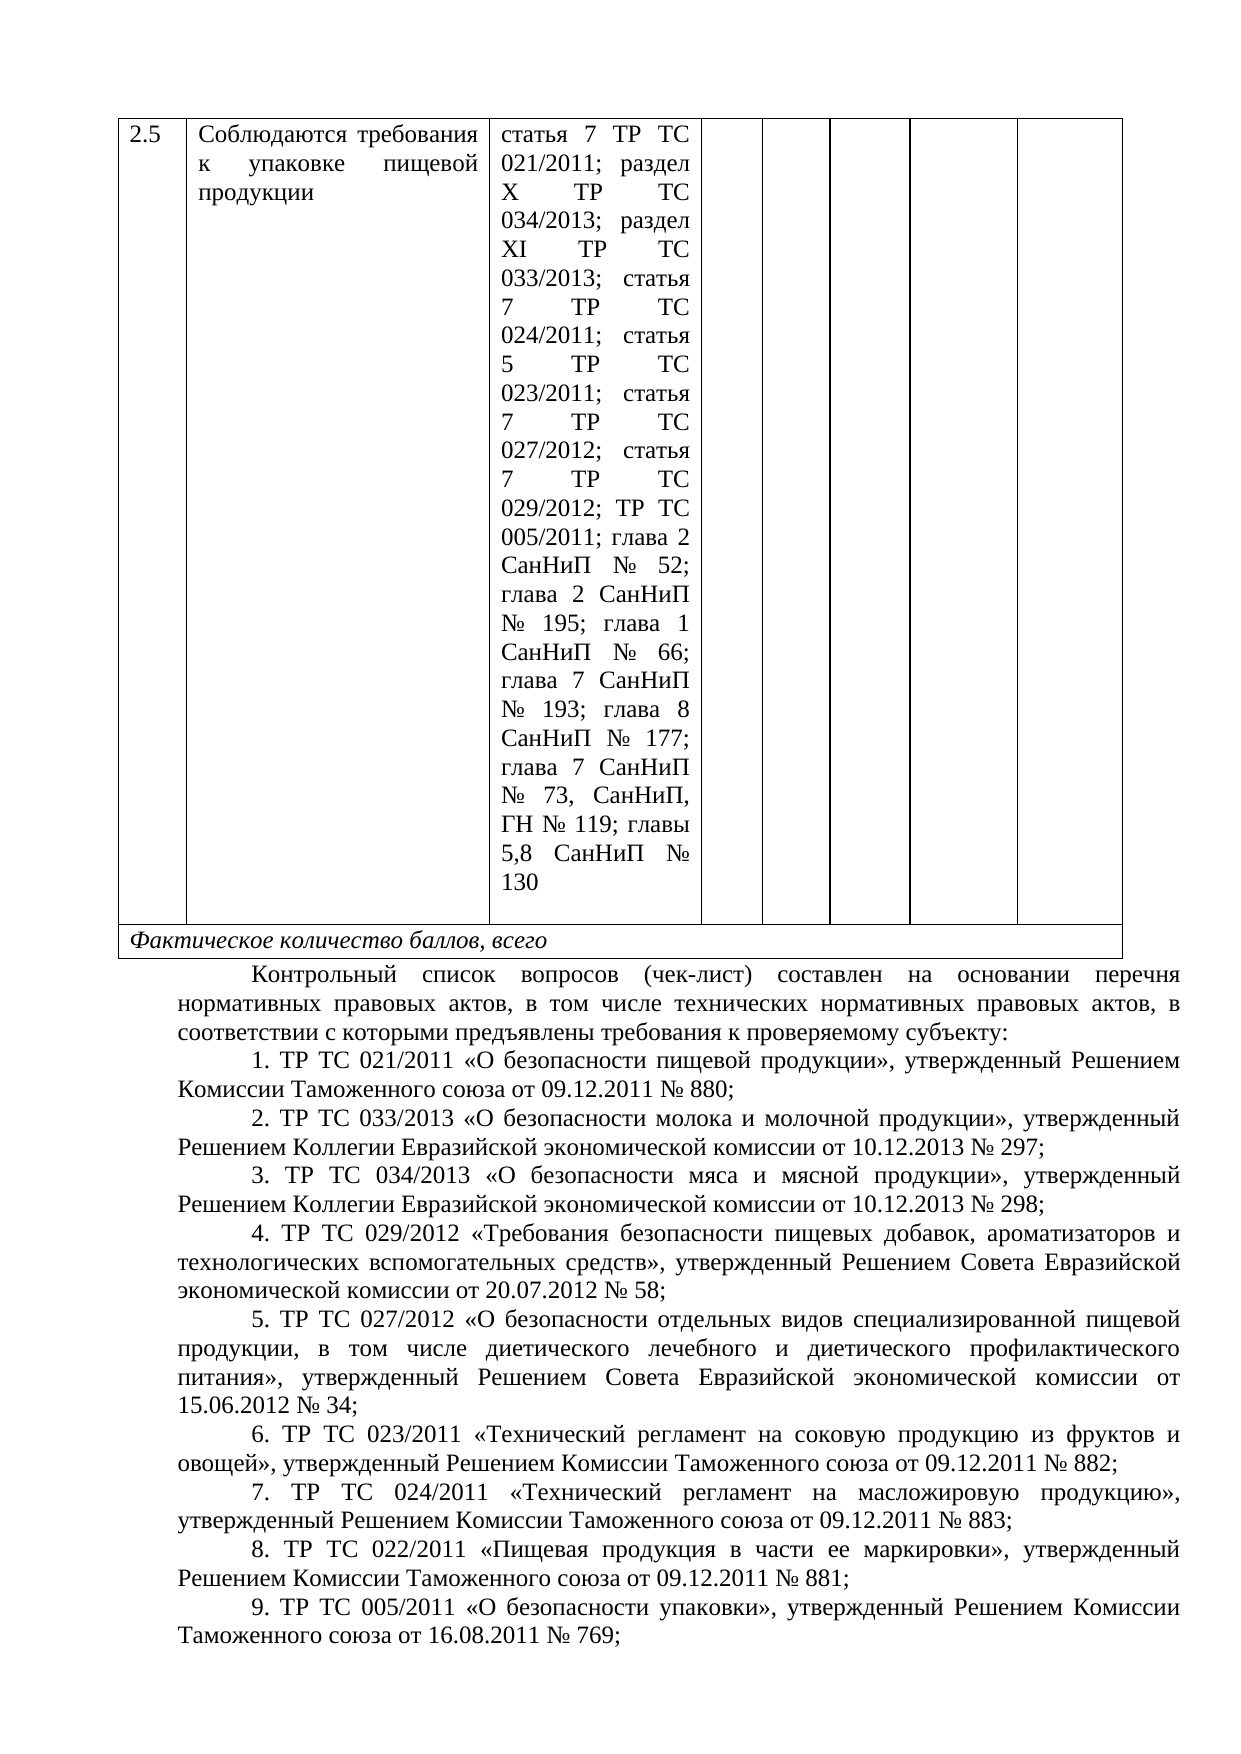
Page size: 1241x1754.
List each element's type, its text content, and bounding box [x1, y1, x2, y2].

text Контрольный список вопросов (чек-лист) составлен на основании перечня нормативных правовых актов, в том числе технических нормативных правовых актов, в соответствии с которыми предъявлены требования к проверяемому субъекту: [177, 959, 1181, 1045]
text 1. ТР ТС 021/2011 «О безопасности пищевой продукции», утвержденный Решением Комиссии Таможенного союза от 09.12.2011 № 880; [177, 1045, 1181, 1103]
table_cell Соблюдаются требования к упаковке пищевой продукции [187, 119, 489, 924]
table_cell Фактическое количество баллов, всего [119, 925, 1122, 958]
table_cell [702, 119, 762, 924]
table_cell статья 7 ТР ТС 021/2011; раздел X ТР ТС 034/2013; раздел XI ТР ТС 033/2013; статья 7 ТР ТС 024/2011; статья 5 ТР ТС 023/2011; статья 7 ТР ТС 027/2012; статья 7 ТР ТС 029/2012; ТР ТС 005/2011; глава 2 СанНиП № 52; глава 2 СанНиП № 195; глава 1 СанНиП № 66; глава 7 СанНиП № 193; глава 8 СанНиП № 177; глава 7 СанНиП № 73, СанНиП, ГН № 119; главы 5,8 СанНиП № 130 [490, 119, 701, 924]
text 3. ТР ТС 034/2013 «О безопасности мяса и мясной продукции», утвержденный Решением Коллегии Евразийской экономической комиссии от 10.12.2013 № 298; [177, 1160, 1181, 1218]
text 4. ТР ТС 029/2012 «Требования безопасности пищевых добавок, ароматизаторов и технологических вспомогательных средств», утвержденный Решением Совета Евразийской экономической комиссии от 20.07.2012 № 58; [177, 1218, 1181, 1304]
table_cell [831, 119, 909, 924]
text 8. ТР ТС 022/2011 «Пищевая продукция в части ее маркировки», утвержденный Решением Комиссии Таможенного союза от 09.12.2011 № 881; [177, 1534, 1181, 1592]
text 5. ТР ТС 027/2012 «О безопасности отдельных видов специализированной пищевой продукции, в том числе диетического лечебного и диетического профилактического питания», утвержденный Решением Совета Евразийской экономической комиссии от 15.06.2012 № 34; [177, 1304, 1181, 1419]
table_cell [911, 119, 1017, 924]
table_cell [1018, 119, 1122, 924]
text 6. ТР ТС 023/2011 «Технический регламент на соковую продукцию из фруктов и овощей», утвержденный Решением Комиссии Таможенного союза от 09.12.2011 № 882; [177, 1419, 1181, 1477]
text 9. ТР ТС 005/2011 «О безопасности упаковки», утвержденный Решением Комиссии Таможенного союза от 16.08.2011 № 769; [177, 1592, 1181, 1649]
table_cell 2.5 [119, 119, 186, 924]
table_cell [763, 119, 829, 924]
text 7. ТР ТС 024/2011 «Технический регламент на масложировую продукцию», утвержденный Решением Комиссии Таможенного союза от 09.12.2011 № 883; [177, 1477, 1181, 1534]
text 2. ТР ТС 033/2013 «О безопасности молока и молочной продукции», утвержденный Решением Коллегии Евразийской экономической комиссии от 10.12.2013 № 297; [177, 1103, 1181, 1160]
